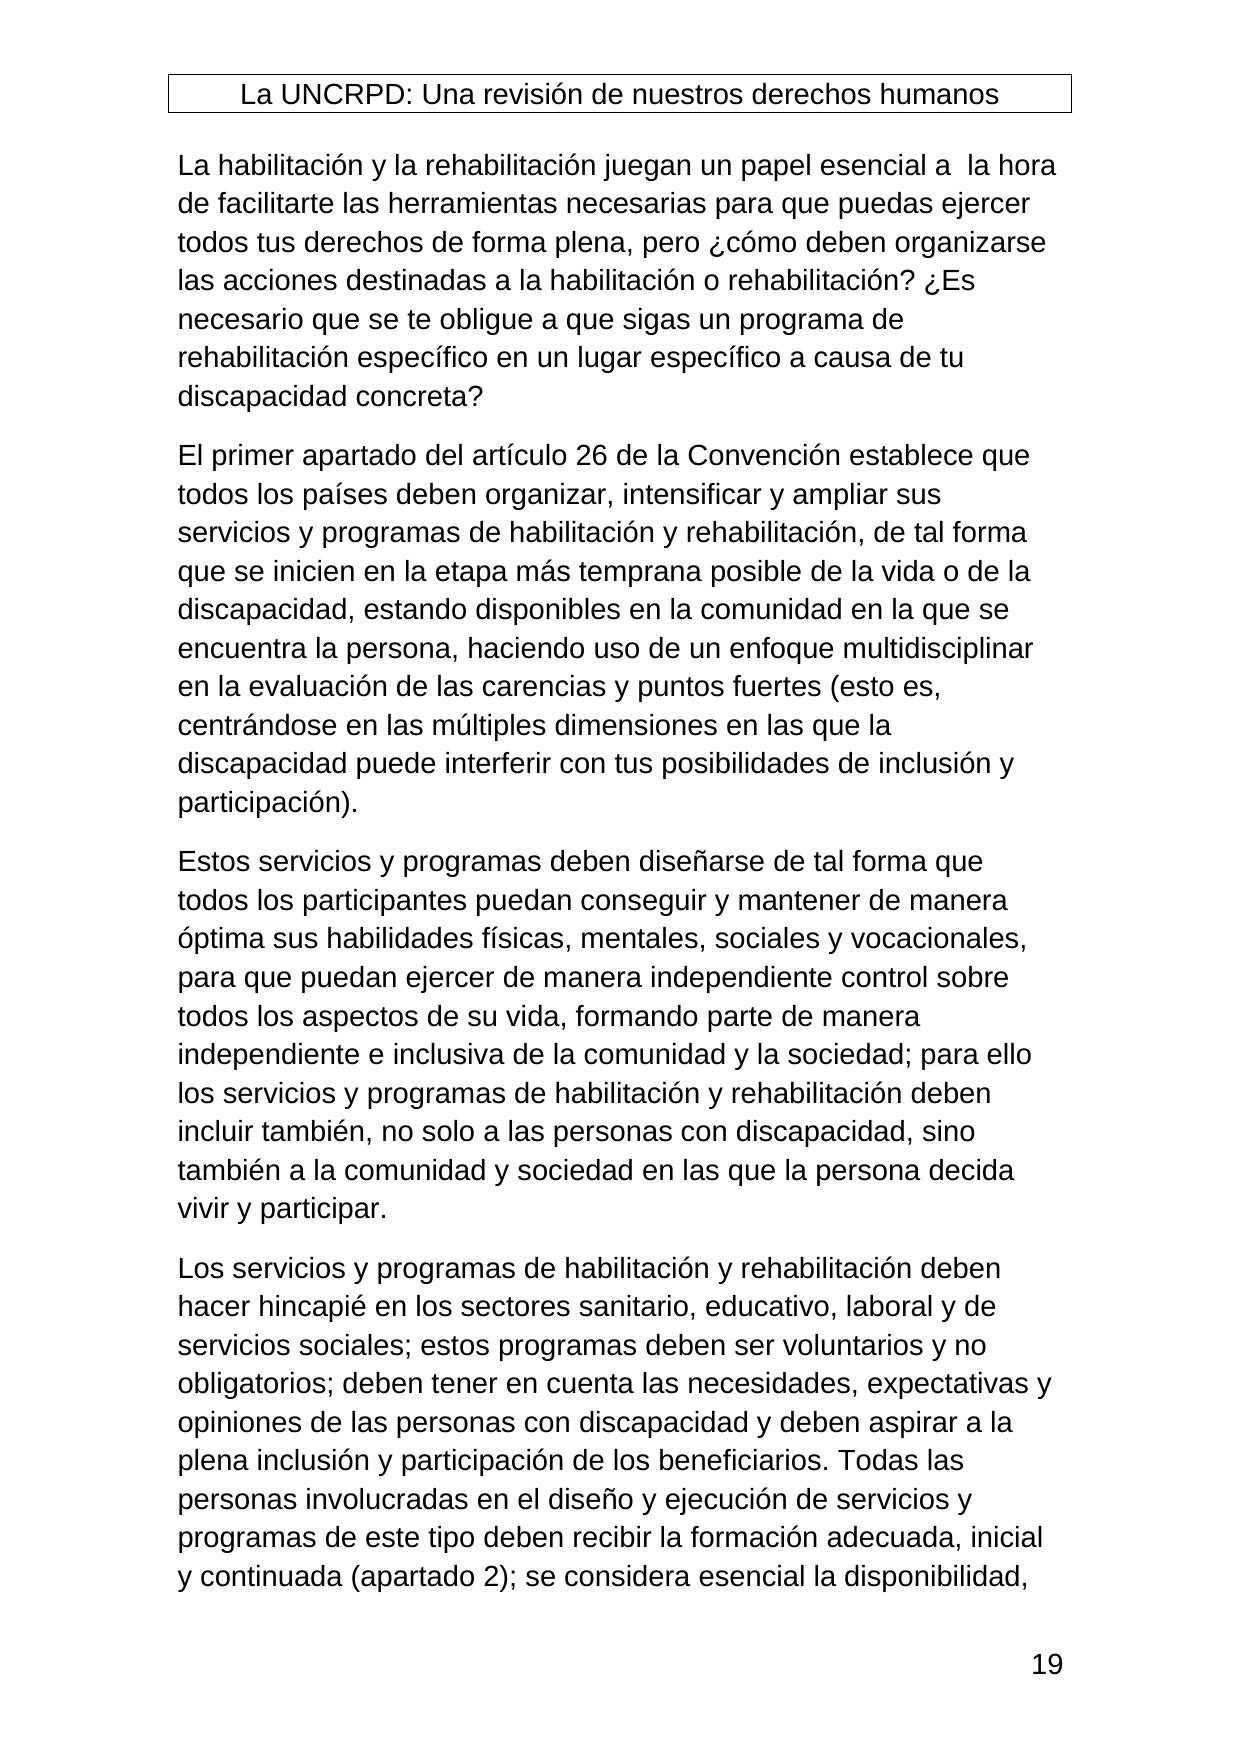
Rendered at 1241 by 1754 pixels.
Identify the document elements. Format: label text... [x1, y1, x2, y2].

text Estos servicios y programas deben diseñarse de tal forma que todos los participantes puedan conseguir y mantener de manera óptima sus habilidades físicas, mentales, sociales y vocacionales, para que puedan ejercer de manera independiente control sobre todos los aspectos de su vida, formando parte de manera independiente e inclusiva de la comunidad y la sociedad; para ello los servicios y programas de habilitación y rehabilitación deben incluir también, no solo a las personas con discapacidad, sino también a la comunidad y sociedad en las que la persona decida vivir y participar. [177, 844, 1063, 1225]
text El primer apartado del artículo 26 de la Convención establece que todos los países deben organizar, intensificar y ampliar sus servicios y programas de habilitación y rehabilitación, de tal forma que se inicien en la etapa más temprana posible de la vida o de la discapacidad, estando disponibles en la comunidad en la que se encuentra la persona, haciendo uso de un enfoque multidisciplinar en la evaluación de las carencias y puntos fuertes (esto es, centrándose en las múltiples dimensiones en las que la discapacidad puede interferir con tus posibilidades de inclusión y participación). [177, 438, 1063, 819]
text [177, 1251, 1063, 1593]
text La habilitación y la rehabilitación juegan un papel esencial a la hora de facilitarte las herramientas necesarias para que puedas ejercer todos tus derechos de forma plena, pero ¿cómo deben organizarse las acciones destinadas a la habilitación o rehabilitación? ¿Es necesario que se te obligue a que sigas un programa de rehabilitación específico en un lugar específico a causa de tu discapacidad concreta? [177, 148, 1063, 412]
